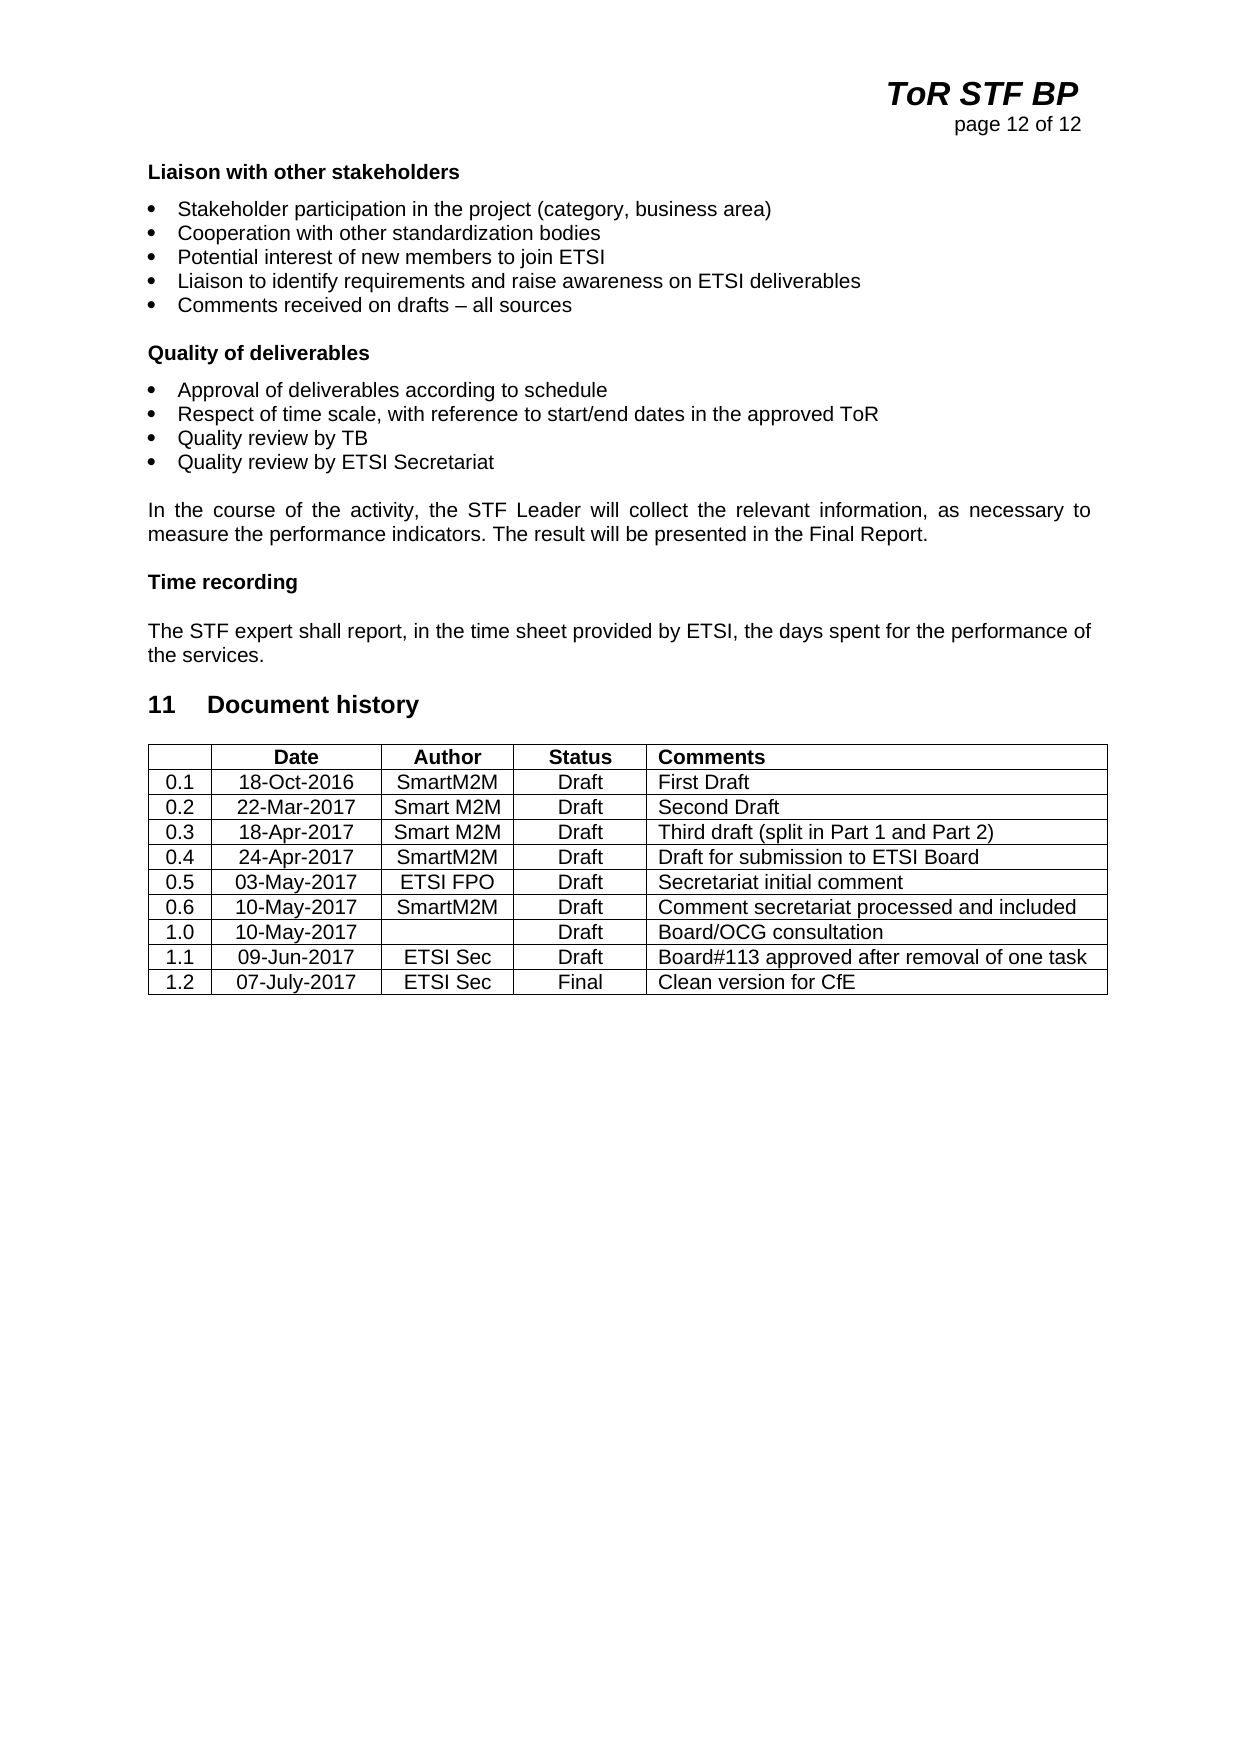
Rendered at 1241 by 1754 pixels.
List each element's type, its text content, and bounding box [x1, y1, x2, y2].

table_cell Clean version for CfE [647, 970, 1107, 994]
table_cell 0.4 [149, 845, 211, 869]
table_cell Draft for submission to ETSI Board [647, 845, 1107, 869]
text Comments received on drafts – all sources [148, 293, 1092, 317]
table_cell 1.0 [149, 920, 211, 944]
table_cell SmartM2M [382, 845, 513, 869]
table_cell Smart M2M [382, 795, 513, 819]
table_header Status [514, 745, 646, 769]
table_header Comments [647, 745, 1107, 769]
table_cell Board#113 approved after removal of one task [647, 945, 1107, 969]
table_cell Draft [514, 870, 646, 894]
table_cell Draft [514, 895, 646, 919]
table_cell SmartM2M [382, 895, 513, 919]
text Quality review by ETSI Secretariat [148, 449, 1092, 474]
table_cell 18-Apr-2017 [212, 820, 381, 844]
table_cell 24-Apr-2017 [212, 845, 381, 869]
table_cell 09-Jun-2017 [212, 945, 381, 969]
text Quality review by TB [148, 426, 1092, 449]
table_cell Draft [514, 845, 646, 869]
table_cell Third draft (split in Part 1 and Part 2) [647, 820, 1107, 844]
table_cell First Draft [647, 770, 1107, 794]
table_cell [382, 920, 513, 944]
table_cell ETSI FPO [382, 870, 513, 894]
text Liaison to identify requirements and raise awareness on ETSI deliverables [148, 269, 1092, 293]
table_cell 0.1 [149, 770, 211, 794]
table_cell ETSI Sec [382, 970, 513, 994]
table_cell 1.1 [149, 945, 211, 969]
table_cell Final [514, 970, 646, 994]
table_cell 0.2 [149, 795, 211, 819]
text Cooperation with other standardization bodies [148, 221, 1092, 245]
table_cell SmartM2M [382, 770, 513, 794]
text Quality of deliverables [148, 341, 1092, 365]
text Liaison with other stakeholders [148, 160, 1092, 184]
table_cell 0.5 [149, 870, 211, 894]
text Respect of time scale, with reference to start/end dates in the approved ToR [148, 401, 1092, 426]
table_cell Board/OCG consultation [647, 920, 1107, 944]
table_cell 10-May-2017 [212, 920, 381, 944]
text Stakeholder participation in the project (category, business area) [148, 197, 1092, 221]
table_cell 18-Oct-2016 [212, 770, 381, 794]
table_cell Second Draft [647, 795, 1107, 819]
table_cell Secretariat initial comment [647, 870, 1107, 894]
table_cell 1.2 [149, 970, 211, 994]
table_cell Comment secretariat processed and included [647, 895, 1107, 919]
table_header Date [212, 745, 381, 769]
table_cell 22-Mar-2017 [212, 795, 381, 819]
subtitle Time recording [148, 569, 1092, 593]
table_cell Draft [514, 945, 646, 969]
text In the course of the activity, the STF Leader will collect the relevant information, as necessary to measure the performance indicators. The result will be presented in the Final Report. [148, 498, 1092, 546]
table_cell Smart M2M [382, 820, 513, 844]
table_header Author [382, 745, 513, 769]
table_cell 10-May-2017 [212, 895, 381, 919]
text The STF expert shall report, in the time sheet provided by ETSI, the days spent for the performance of the services. [148, 618, 1092, 666]
table_cell 07-July-2017 [212, 970, 381, 994]
subtitle Document history [148, 690, 1092, 719]
table_cell Draft [514, 770, 646, 794]
table_cell Draft [514, 820, 646, 844]
table_cell Draft [514, 920, 646, 944]
table_cell 0.6 [149, 895, 211, 919]
table_cell 0.3 [149, 820, 211, 844]
table_cell 03-May-2017 [212, 870, 381, 894]
table_cell Draft [514, 795, 646, 819]
text Approval of deliverables according to schedule [148, 377, 1092, 401]
table_cell ETSI Sec [382, 945, 513, 969]
table_header [149, 745, 211, 769]
text Potential interest of new members to join ETSI [148, 245, 1092, 269]
